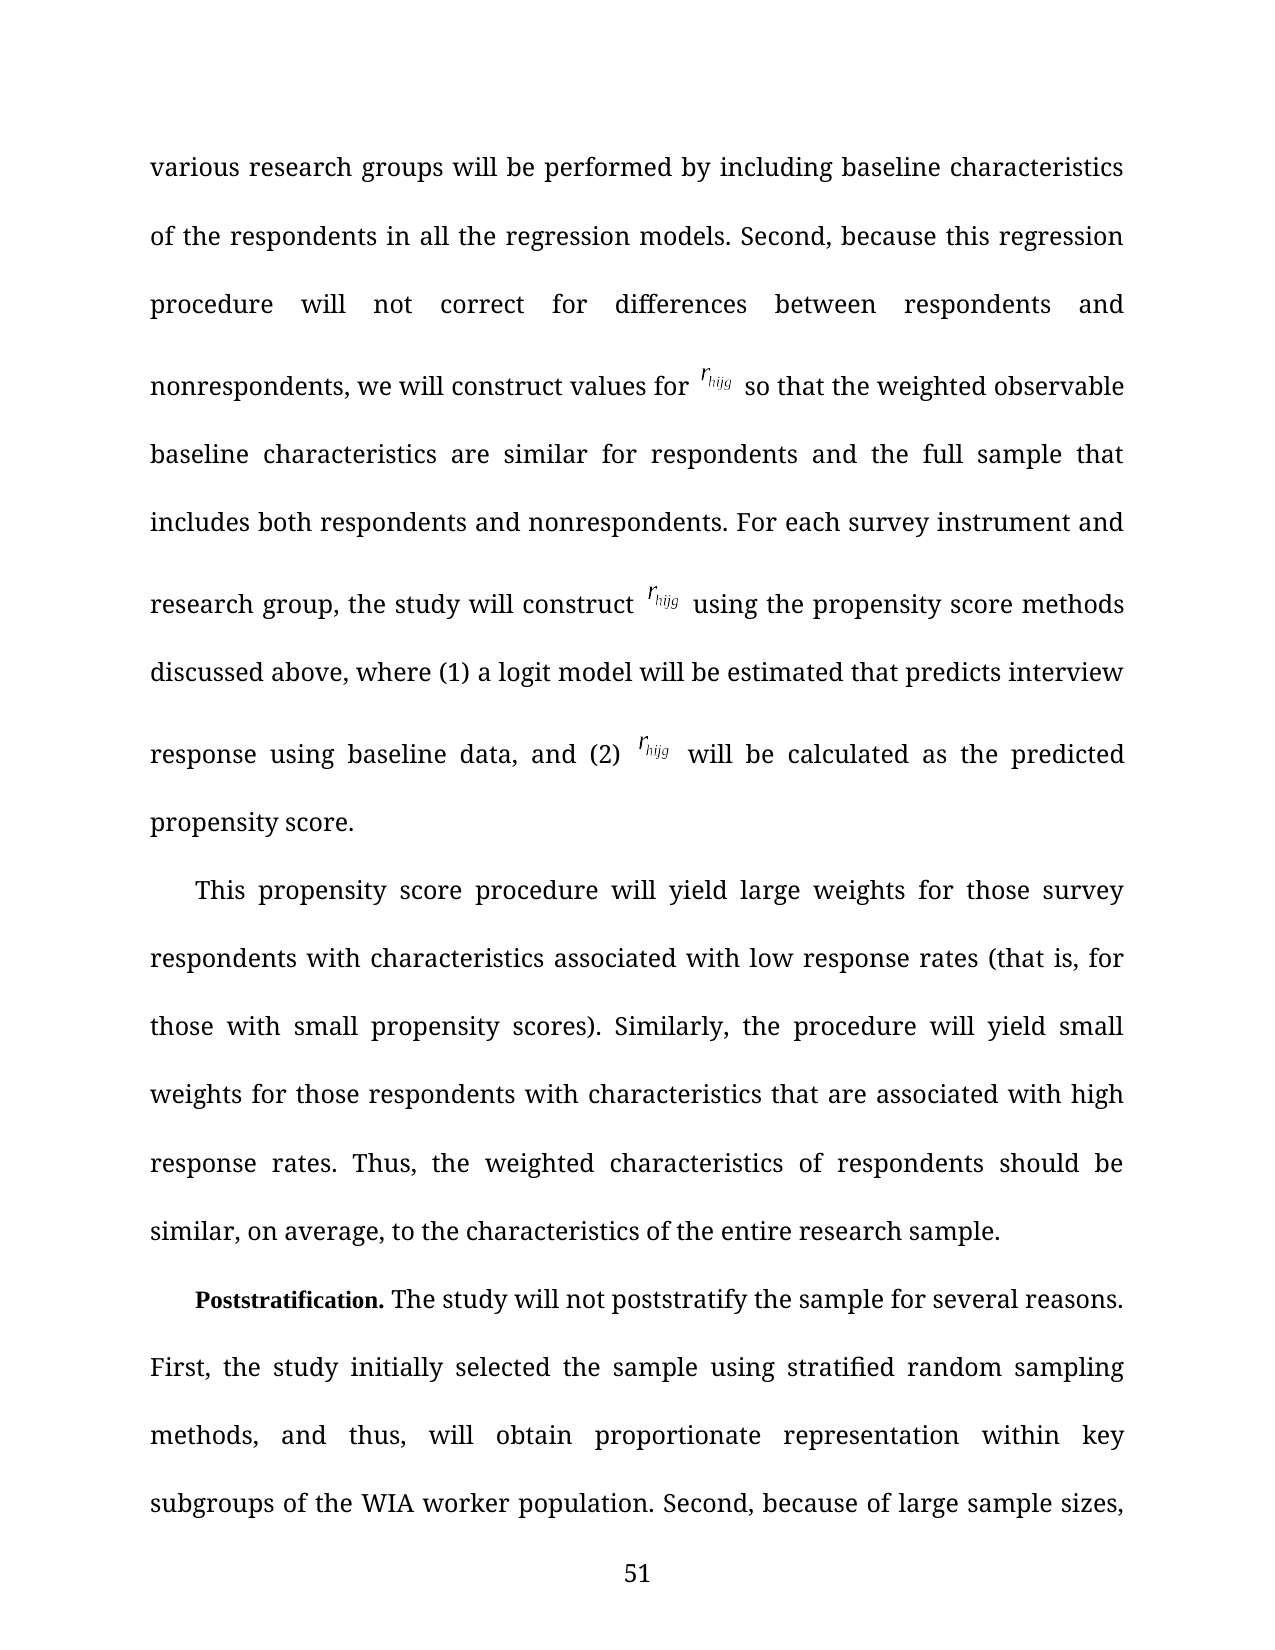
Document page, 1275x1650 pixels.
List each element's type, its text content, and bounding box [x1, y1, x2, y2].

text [150, 1282, 1125, 1520]
text This propensity score procedure will yield large weights for those survey respondents with characteristics associated with low response rates (that is, for those with small propensity scores). Similarly, the procedure will yield small weights for those respondents with characteristics that are associated with high response rates. Thus, the weighted characteristics of respondents should be similar, on average, to the characteristics of the entire research sample. [150, 873, 1125, 1247]
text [150, 150, 1125, 839]
